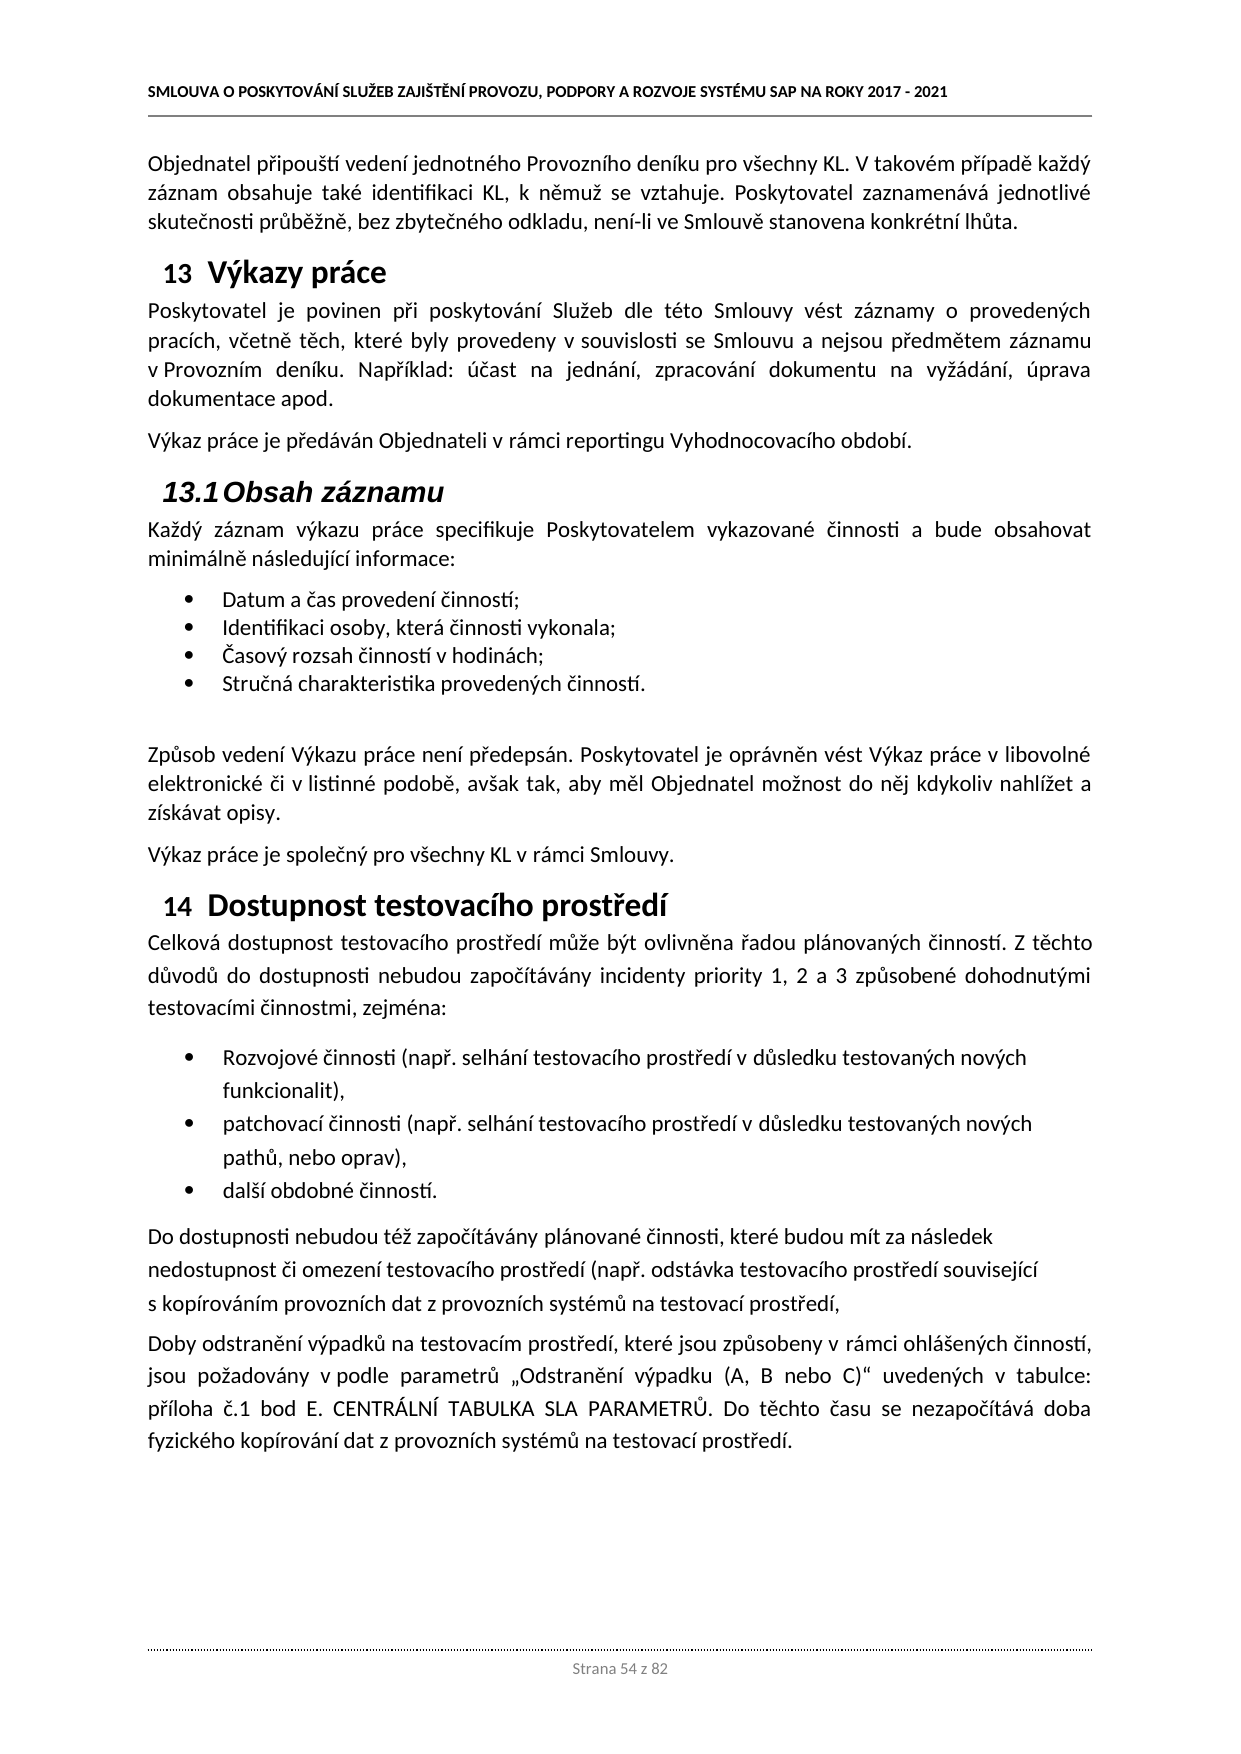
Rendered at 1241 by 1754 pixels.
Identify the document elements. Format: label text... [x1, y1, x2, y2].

text Výkaz práce je předáván Objednateli v rámci reportingu Vyhodnocovacího období. [148, 425, 1092, 454]
text Objednatel připouští vedení jednotného Provozního deníku pro všechny KL. V takovém případě každý záznam obsahuje také identifikaci KL, k němuž se vztahuje. Poskytovatel zaznamenává jednotlivé skutečnosti průběžně, bez zbytečného odkladu, není-li ve Smlouvě stanovena konkrétní lhůta. [148, 148, 1092, 235]
text Doby odstranění výpadků na testovacím prostředí, které jsou způsobeny v rámci ohlášených činností, jsou požadovány v podle parametrů „Odstranění výpadku (A, B nebo C)“ uvedených v tabulce: příloha č.1 bod E. CENTRÁLNÍ TABULKA SLA PARAMETRŮ. Do těchto času se nezapočítává doba fyzického kopírování dat z provozních systémů na testovací prostředí. [148, 1329, 1092, 1454]
text Výkaz práce je společný pro všechny KL v rámci Smlouvy. [148, 839, 1092, 868]
text Způsob vedení Výkazu práce není předepsán. Poskytovatel je oprávněn vést Výkaz práce v libovolné elektronické či v listinné podobě, avšak tak, aby měl Objednatel možnost do něj kdykoliv nahlížet a získávat opisy. [148, 739, 1092, 826]
text Do dostupnosti nebudou též započítávány plánované činnosti, které budou mít za následek nedostupnost či omezení testovacího prostředí (např. odstávka testovacího prostředí související s kopírováním provozních dat z provozních systémů na testovací prostředí, [148, 1217, 1092, 1317]
subtitle Obsah záznamu [162, 479, 1092, 508]
subtitle Dostupnost testovacího prostředí [162, 893, 1092, 922]
subtitle Výkazy práce [162, 260, 1092, 289]
text Celková dostupnost testovacího prostředí může být ovlivněna řadou plánovaných činností. Z těchto důvodů do dostupnosti nebudou započítávány incidenty priority 1, 2 a 3 způsobené dohodnutými testovacími činnostmi, zejména: [148, 928, 1092, 1021]
list Identifikaci osoby, která činnosti vykonala; [185, 613, 1092, 641]
text Každý záznam výkazu práce specifikuje Poskytovatelem vykazované činnosti a bude obsahovat minimálně následující informace: [148, 514, 1092, 573]
list další obdobné činností. [185, 1171, 1092, 1204]
list Datum a čas provedení činností; [185, 585, 1092, 613]
list Časový rozsah činností v hodinách; [185, 641, 1092, 669]
list patchovací činnosti (např. selhání testovacího prostředí v důsledku testovaných nových pathů, nebo oprav), [185, 1104, 1092, 1171]
list Rozvojové činnosti (např. selhání testovacího prostředí v důsledku testovaných nových funkcionalit), [185, 1038, 1092, 1104]
list Stručná charakteristika provedených činností. [185, 669, 1092, 697]
text Poskytovatel je povinen při poskytování Služeb dle této Smlouvy vést záznamy o provedených pracích, včetně těch, které byly provedeny v souvislosti se Smlouvu a nejsou předmětem záznamu v Provozním deníku. Například: účast na jednání, zpracování dokumentu na vyžádání, úprava dokumentace apod. [148, 296, 1092, 412]
